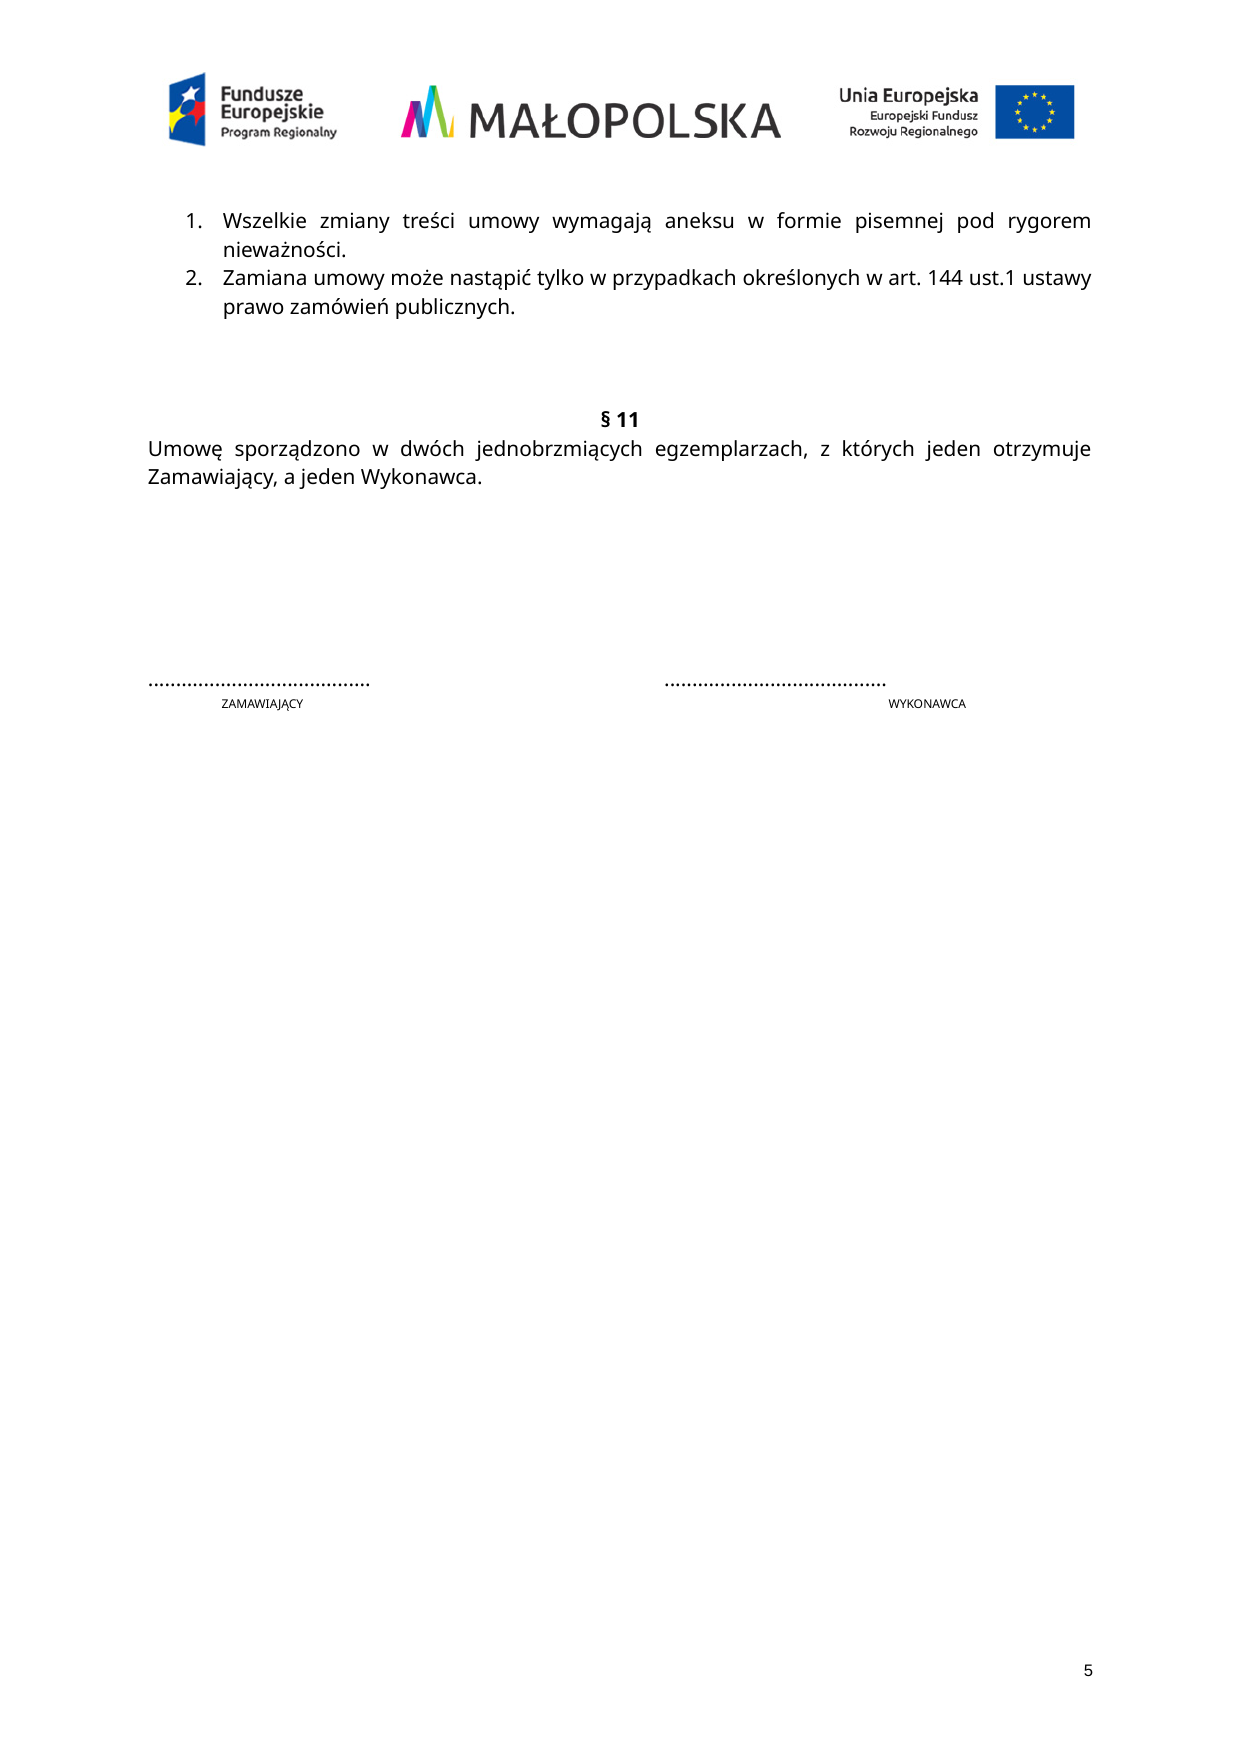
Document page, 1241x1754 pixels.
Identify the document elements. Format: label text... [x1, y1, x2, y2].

list Zamiana umowy może nastąpić tylko w przypadkach określonych w art. 144 ust.1 ustawy prawo zamówień publicznych. [185, 263, 1093, 320]
text § 11 [148, 406, 1093, 434]
text ........................................ ........................................ [148, 661, 1093, 693]
list Wszelkie zmiany treści umowy wymagają aneksu w formie pisemnej pod rygorem nieważności. [185, 206, 1093, 263]
picture [147, 70, 1093, 149]
text Umowę sporządzono w dwóch jednobrzmiących egzemplarzach, z których jeden otrzymuje Zamawiający, a jeden Wykonawca. [148, 434, 1093, 491]
text ZAMAWIAJĄCY WYKONAWCA [148, 693, 1093, 724]
